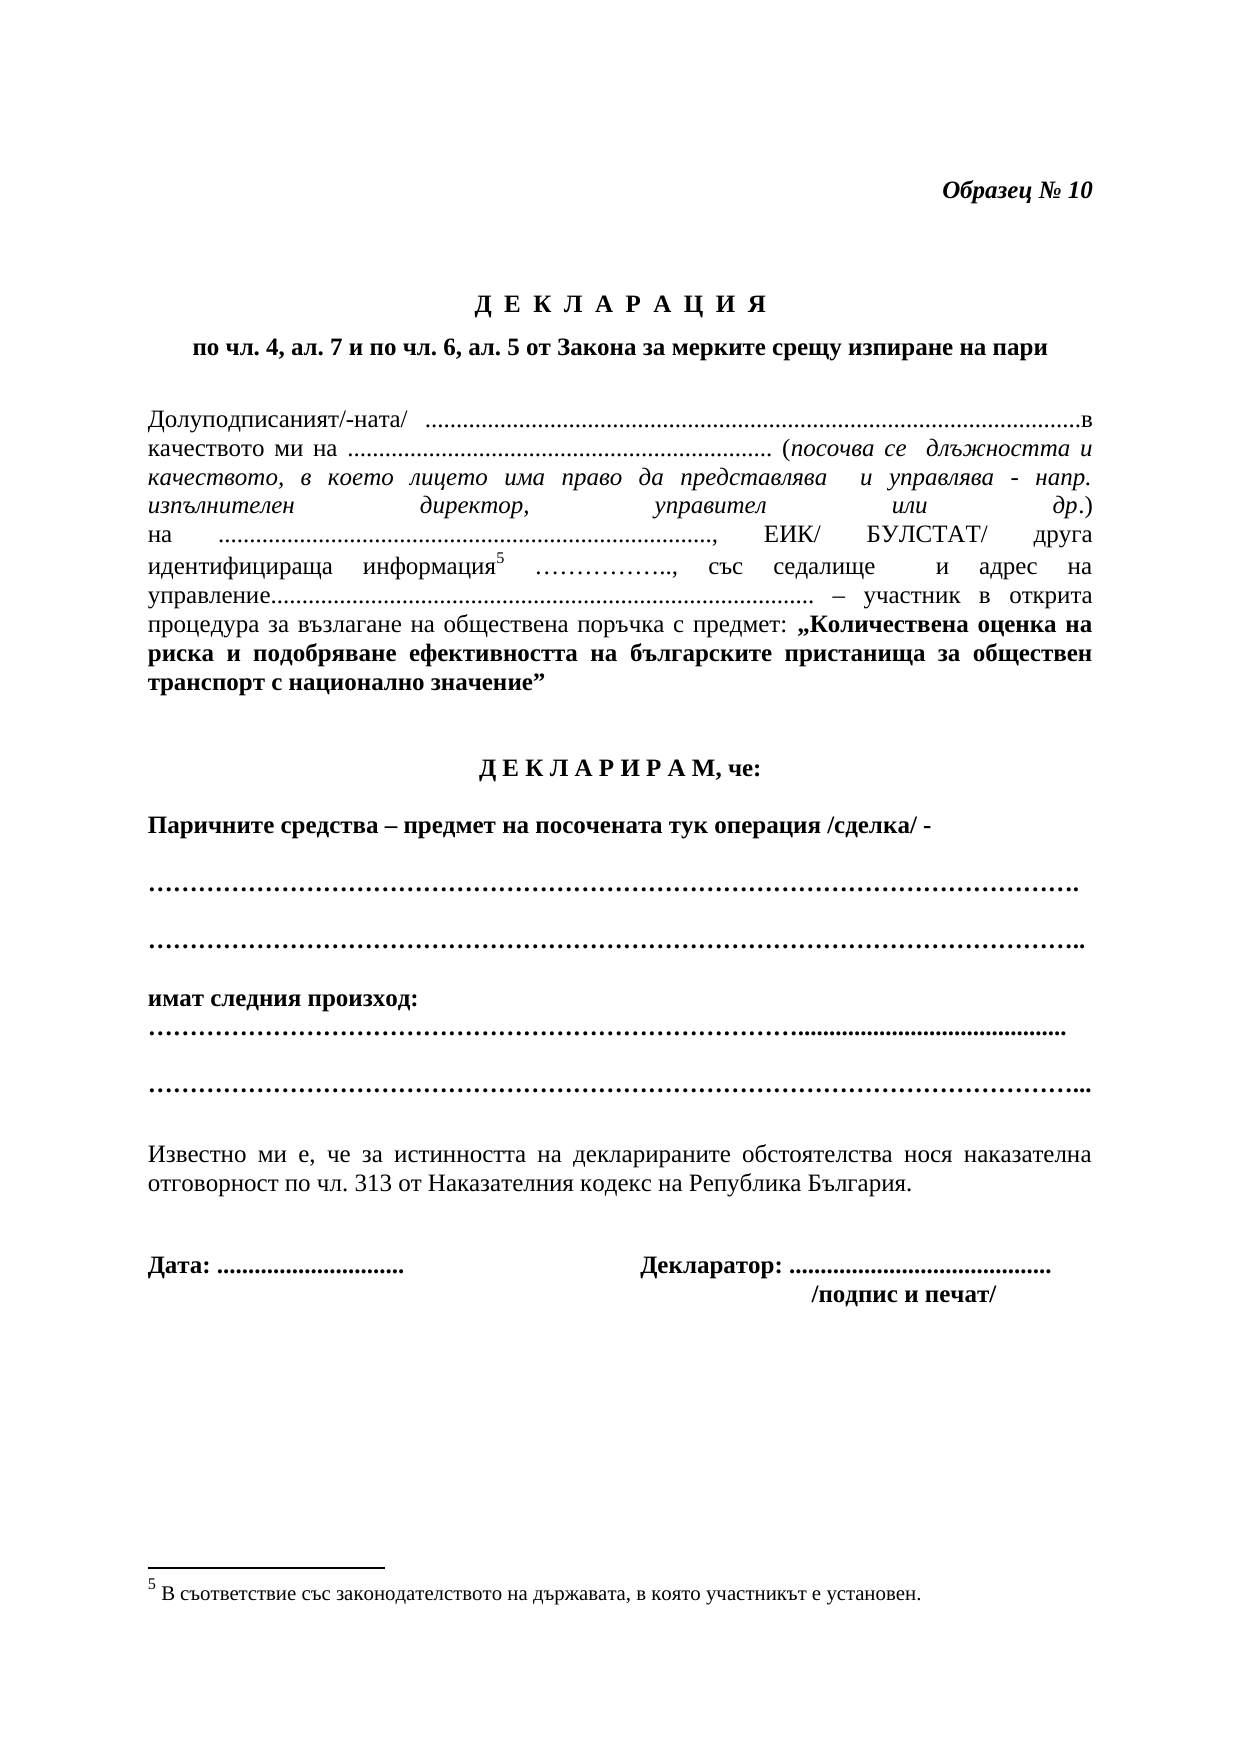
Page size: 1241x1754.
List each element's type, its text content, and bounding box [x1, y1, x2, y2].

text Д Е К Л А Р И Р А М, че: [148, 753, 1093, 782]
text по чл. 4, ал. 7 и по чл. 6, ал. 5 от Закона за мерките срещу изпиране на пари [148, 332, 1093, 361]
text ……………………………………………………………………........................................... [148, 1012, 1093, 1040]
text /подпис и печат/ [148, 1279, 1093, 1308]
text …………………………………………………………………………………………………... [148, 1069, 1093, 1098]
text …………………………………………………………………………………………………. [148, 868, 1093, 897]
text Д Е К Л А Р А Ц И Я [148, 289, 1093, 318]
text Долуподписаният/-ната/ .........................................................................................................в качеството ми на .................................................................... (посочва се длъжността и качеството, в което лицето има право да представлява и управлява - напр. изпълнителен директор, управител или др.) на ..............................................................................., ЕИК/ БУЛСТАТ/ друга идентифицираща информация …………….., със седалище и адрес на управление....................................................................................... – участник в открита процедура за възлагане на обществена поръчка с предмет: „Количествена оценка на риска и подобряване ефективността на българските пристанища за обществен транспорт с национално значение” [148, 404, 1093, 695]
text Дата: .............................. Декларатор: .......................................... [148, 1250, 1093, 1279]
text Известно ми е, че за истинността на декларираните обстоятелства нося наказателна отговорност по чл. 313 от Наказателния кодекс на Република България. [148, 1139, 1093, 1197]
text Образец № 10 [148, 176, 1093, 204]
text ………………………………………………………………………………………………….. [148, 925, 1093, 954]
text имат следния произход: [148, 983, 1093, 1012]
text Паричните средства – предмет на посочената тук операция /сделка/ - [148, 810, 1093, 839]
